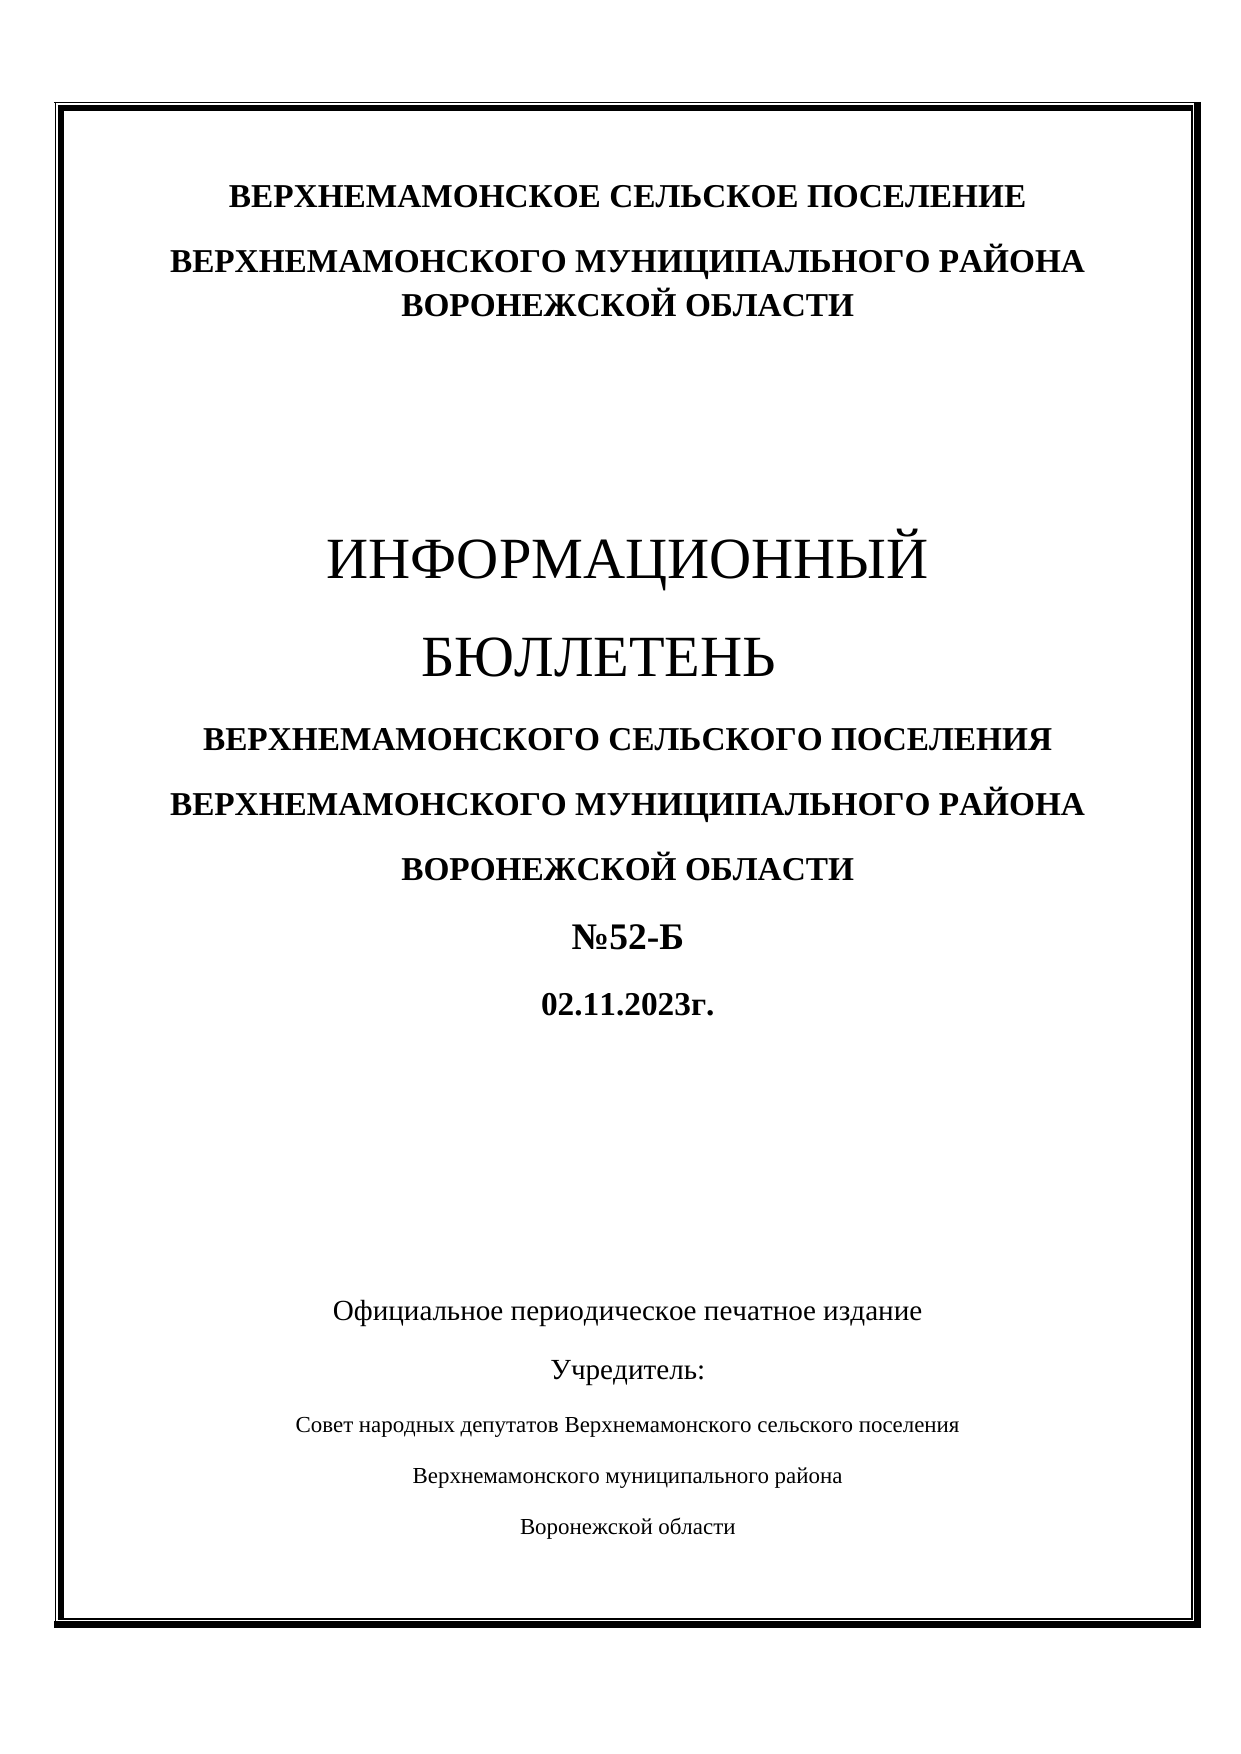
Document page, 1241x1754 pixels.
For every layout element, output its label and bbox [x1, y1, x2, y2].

table_header [64, 111, 1191, 1618]
